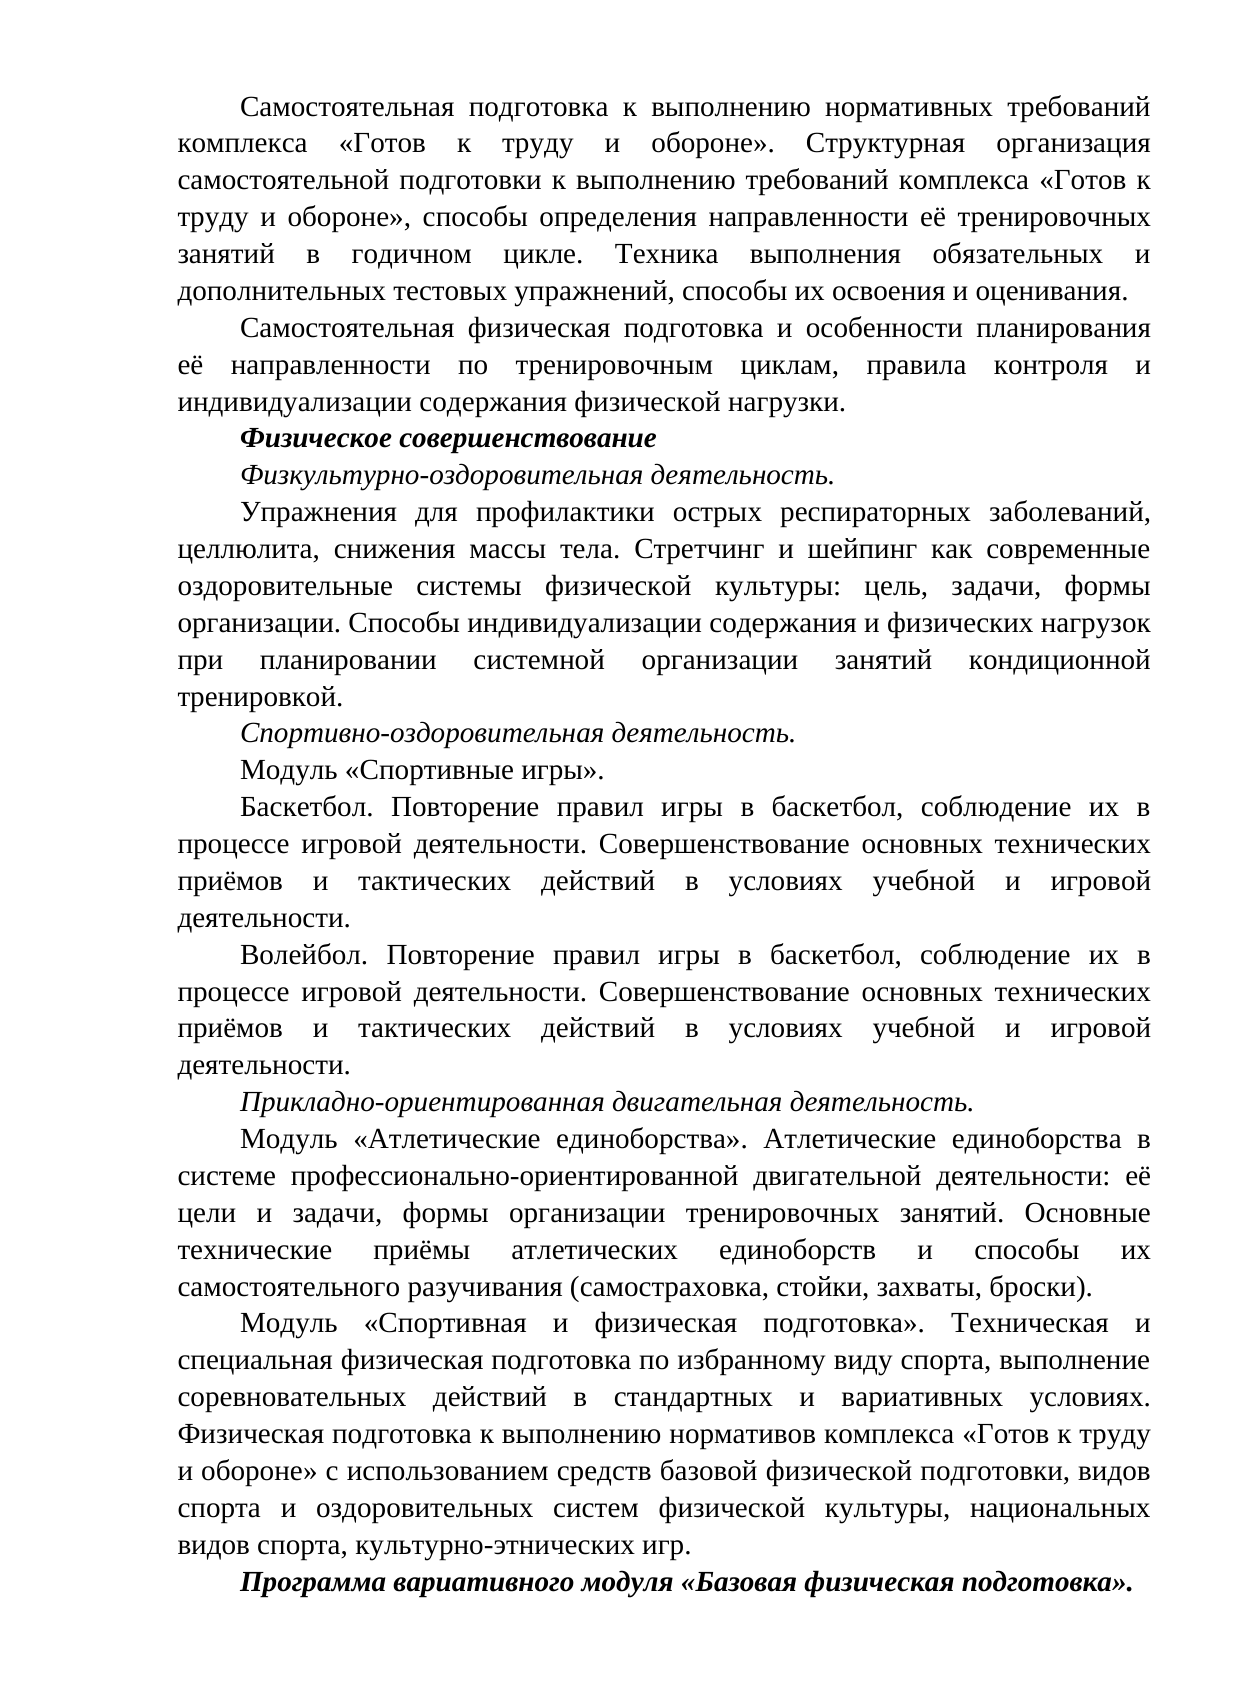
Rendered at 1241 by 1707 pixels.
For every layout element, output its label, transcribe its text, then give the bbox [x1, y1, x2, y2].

text Прикладно-ориентированная двигательная деятельность. [177, 1084, 1152, 1118]
text Упражнения для профилактики острых респираторных заболеваний, целлюлита, снижения массы тела. Стретчинг и шейпинг как современные оздоровительные системы физической культуры: цель, задачи, формы организации. Способы индивидуализации содержания и физических нагрузок при планировании системной организации занятий кондиционной тренировкой. [177, 494, 1152, 712]
text Самостоятельная физическая подготовка и особенности планирования её направленности по тренировочным циклам, правила контроля и индивидуализации содержания физической нагрузки. [177, 310, 1152, 417]
text Программа вариативного модуля «Базовая физическая подготовка». [177, 1564, 1152, 1597]
text Модуль «Атлетические единоборства». Атлетические единоборства в системе профессионально-ориентированной двигательной деятельности: её цели и задачи, формы организации тренировочных занятий. Основные технические приёмы атлетических единоборств и способы их самостоятельного разучивания (самостраховка, стойки, захваты, броски). [177, 1121, 1152, 1302]
text Баскетбол. Повторение правил игры в баскетбол, соблюдение их в процессе игровой деятельности. Совершенствование основных технических приёмов и тактических действий в условиях учебной и игровой деятельности. [177, 789, 1152, 933]
text Самостоятельная подготовка к выполнению нормативных требований комплекса «Готов к труду и обороне». Структурная организация самостоятельной подготовки к выполнению требований комплекса «Готов к труду и обороне», способы определения направленности её тренировочных занятий в годичном цикле. Техника выполнения обязательных и дополнительных тестовых упражнений, способы их освоения и оценивания. [177, 89, 1152, 307]
text Модуль «Спортивные игры». [177, 752, 1152, 786]
text Физкультурно-оздоровительная деятельность. [177, 457, 1152, 491]
text Волейбол. Повторение правил игры в баскетбол, соблюдение их в процессе игровой деятельности. Совершенствование основных технических приёмов и тактических действий в условиях учебной и игровой деятельности. [177, 937, 1152, 1081]
text Физическое совершенствование [177, 421, 1152, 454]
text Модуль «Спортивная и физическая подготовка». Техническая и специальная физическая подготовка по избранному виду спорта, выполнение соревновательных действий в стандартных и вариативных условиях. Физическая подготовка к выполнению нормативов комплекса «Готов к труду и обороне» с использованием средств базовой физической подготовки, видов спорта и оздоровительных систем физической культуры, национальных видов спорта, культурно-этнических игр. [177, 1306, 1152, 1560]
text Спортивно-оздоровительная деятельность. [177, 716, 1152, 749]
